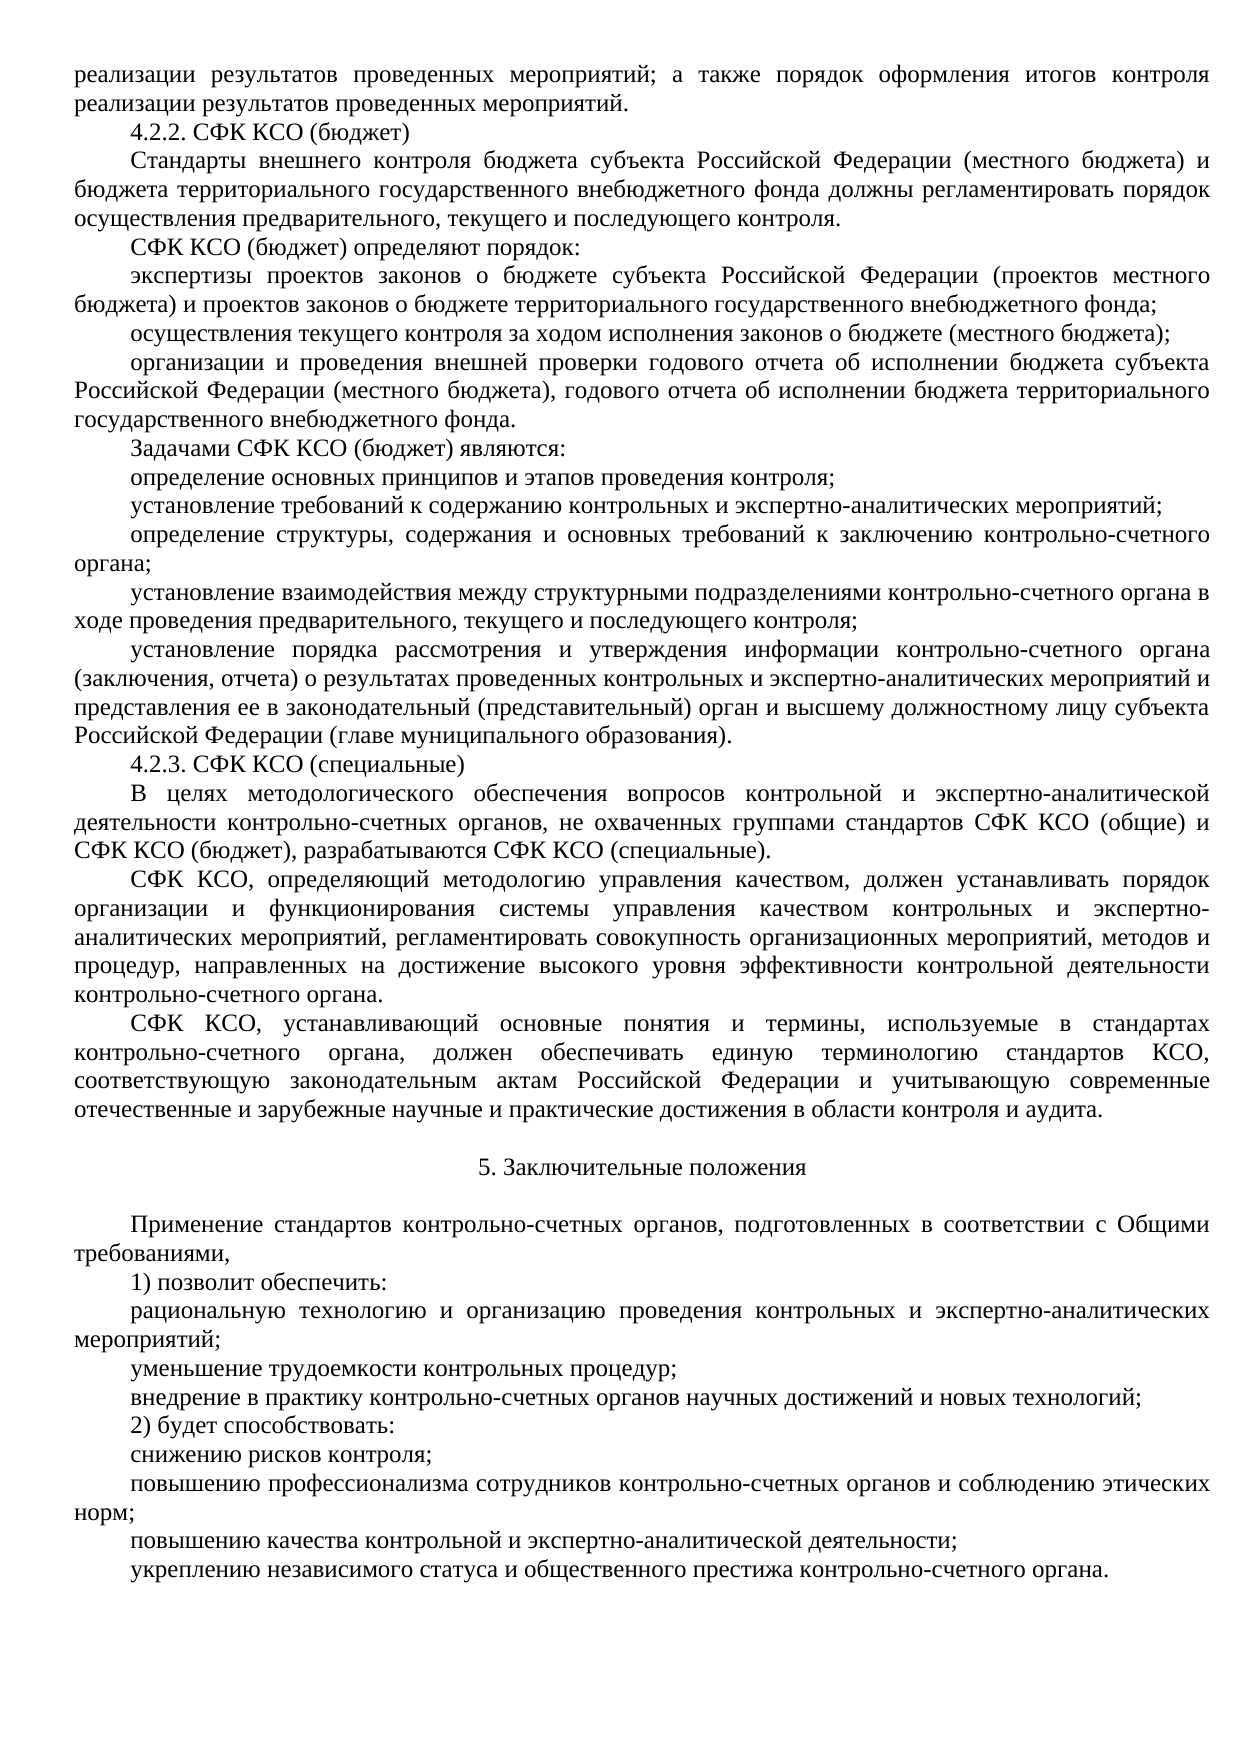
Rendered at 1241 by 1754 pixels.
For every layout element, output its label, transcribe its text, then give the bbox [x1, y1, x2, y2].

text определение структуры, содержания и основных требований к заключению контрольно-счетного органа; [74, 519, 1211, 577]
text Задачами СФК КСО (бюджет) являются: [74, 433, 1211, 462]
text 4.2.3. СФК КСО (специальные) [74, 749, 1211, 778]
text осуществления текущего контроля за ходом исполнения законов о бюджете (местного бюджета); [74, 318, 1211, 347]
text СФК КСО (бюджет) определяют порядок: [74, 232, 1211, 260]
text СФК КСО, устанавливающий основные понятия и термины, используемые в стандартах контрольно-счетного органа, должен обеспечивать единую терминологию стандартов КСО, соответствующую законодательным актам Российской Федерации и учитывающую современные отечественные и зарубежные научные и практические достижения в области контроля и аудита. [74, 1008, 1211, 1123]
text 5. Заключительные положения [74, 1152, 1211, 1180]
text установление взаимодействия между структурными подразделениями контрольно-счетного органа в ходе проведения предварительного, текущего и последующего контроля; [74, 577, 1211, 634]
text повышению профессионализма сотрудников контрольно-счетных органов и соблюдению этических норм; [74, 1468, 1211, 1525]
text установление порядка рассмотрения и утверждения информации контрольно-счетного органа (заключения, отчета) о результатах проведенных контрольных и экспертно-аналитических мероприятий и представления ее в законодательный (представительный) орган и высшему должностному лицу субъекта Российской Федерации (главе муниципального образования). [74, 634, 1211, 749]
text 4.2.2. СФК КСО (бюджет) [74, 117, 1211, 145]
text экспертизы проектов законов о бюджете субъекта Российской Федерации (проектов местного бюджета) и проектов законов о бюджете территориального государственного внебюджетного фонда; [74, 260, 1211, 318]
text рациональную технологию и организацию проведения контрольных и экспертно-аналитических мероприятий; [74, 1295, 1211, 1353]
text 2) будет способствовать: [74, 1410, 1211, 1439]
text укреплению независимого статуса и общественного престижа контрольно-счетного органа. [74, 1554, 1211, 1583]
text внедрение в практику контрольно-счетных органов научных достижений и новых технологий; [74, 1382, 1211, 1410]
text СФК КСО, определяющий методологию управления качеством, должен устанавливать порядок организации и функционирования системы управления качеством контрольных и экспертно-аналитических мероприятий, регламентировать совокупность организационных мероприятий, методов и процедур, направленных на достижение высокого уровня эффективности контрольной деятельности контрольно-счетного органа. [74, 864, 1211, 1008]
text определение основных принципов и этапов проведения контроля; [74, 462, 1211, 490]
text установление требований к содержанию контрольных и экспертно-аналитических мероприятий; [74, 490, 1211, 519]
text уменьшение трудоемкости контрольных процедур; [74, 1353, 1211, 1382]
text повышению качества контрольной и экспертно-аналитической деятельности; [74, 1525, 1211, 1554]
text Стандарты внешнего контроля бюджета субъекта Российской Федерации (местного бюджета) и бюджета территориального государственного внебюджетного фонда должны регламентировать порядок осуществления предварительного, текущего и последующего контроля. [74, 145, 1211, 232]
text снижению рисков контроля; [74, 1439, 1211, 1468]
text В целях методологического обеспечения вопросов контрольной и экспертно-аналитической деятельности контрольно-счетных органов, не охваченных группами стандартов СФК КСО (общие) и СФК КСО (бюджет), разрабатываются СФК КСО (специальные). [74, 778, 1211, 864]
text Применение стандартов контрольно-счетных органов, подготовленных в соответствии с Общими требованиями, [74, 1209, 1211, 1267]
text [74, 59, 1211, 117]
text 1) позволит обеспечить: [74, 1267, 1211, 1295]
text организации и проведения внешней проверки годового отчета об исполнении бюджета субъекта Российской Федерации (местного бюджета), годового отчета об исполнении бюджета территориального государственного внебюджетного фонда. [74, 347, 1211, 433]
